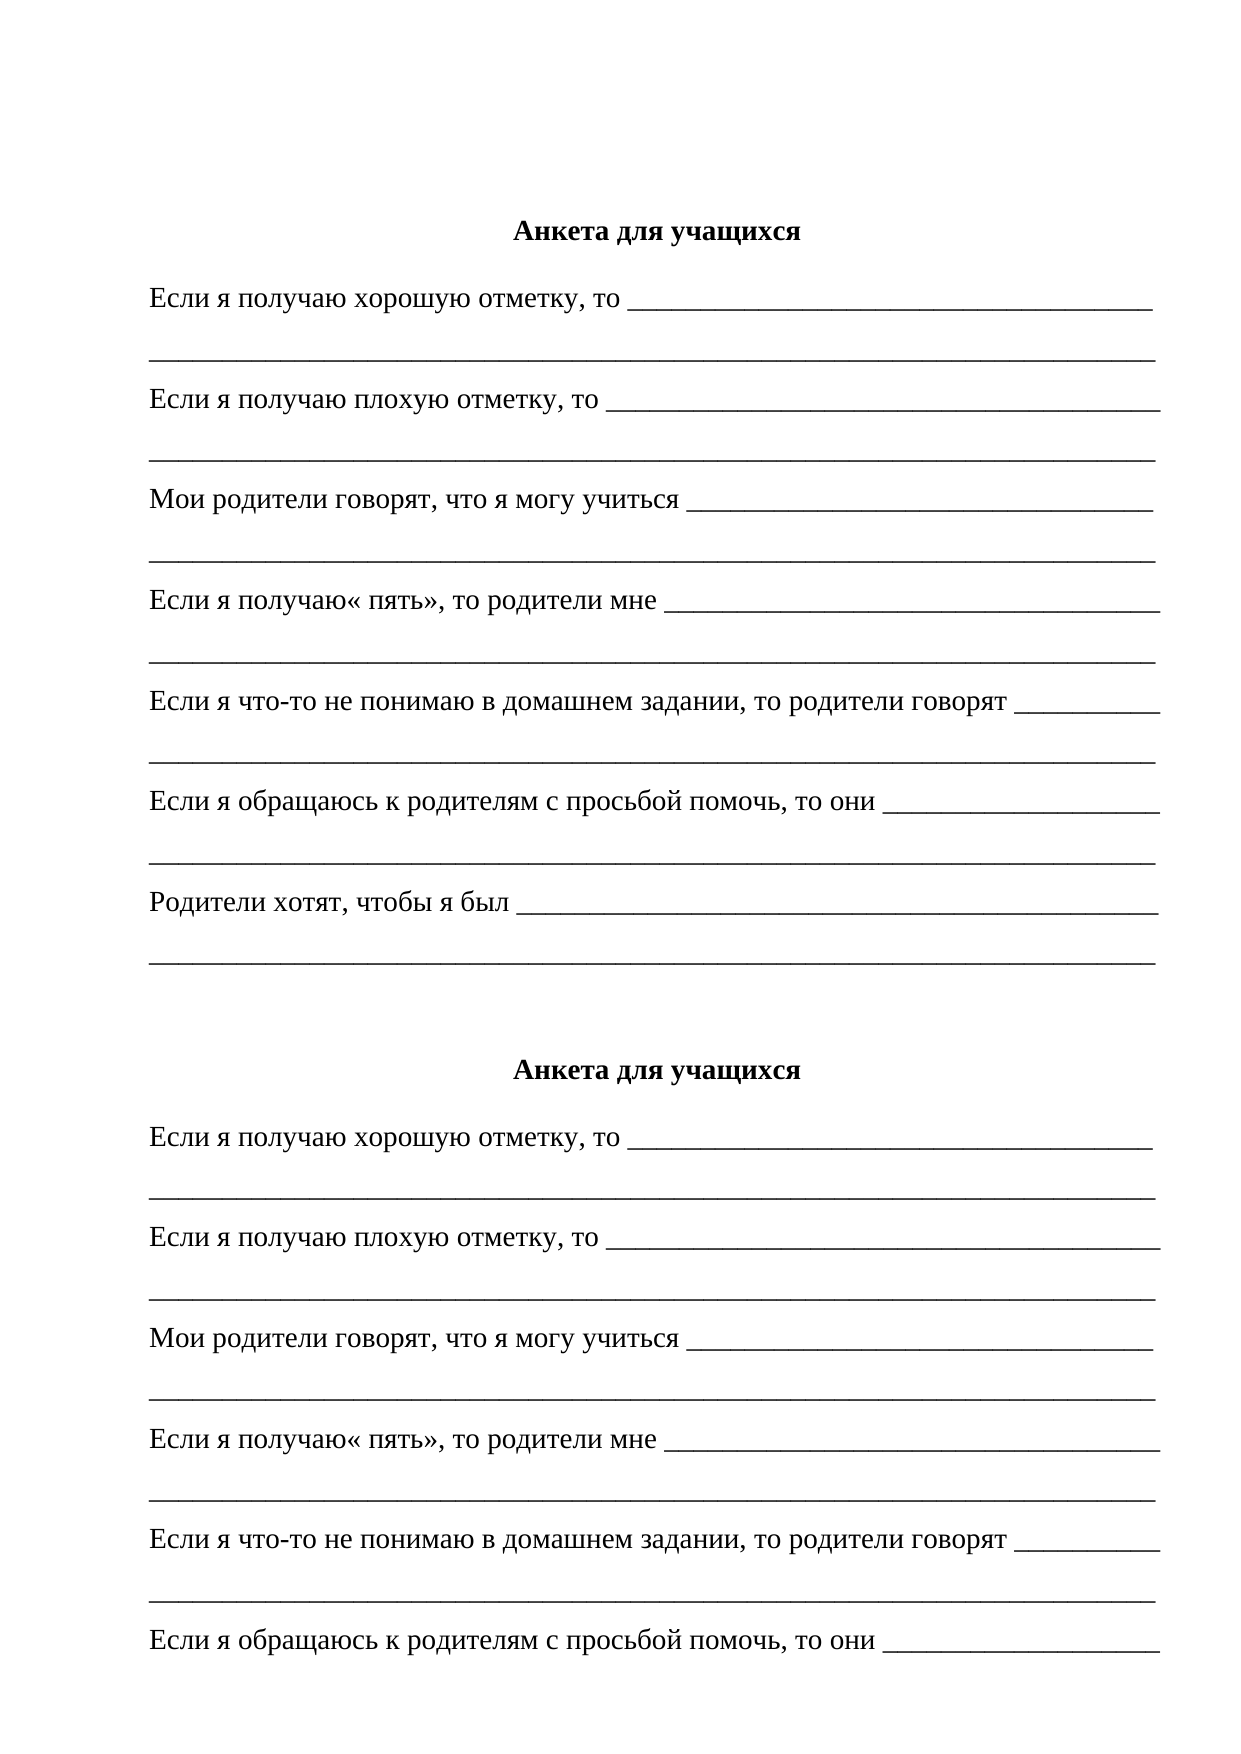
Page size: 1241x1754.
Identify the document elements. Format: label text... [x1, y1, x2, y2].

text Мои родители говорят, что я могу учиться ________________________________ [75, 1320, 1165, 1354]
text Если я получаю плохую отметку, то ______________________________________ [75, 1219, 1165, 1253]
text Если я получаю« пять», то родители мне __________________________________ [75, 1421, 1165, 1454]
text _____________________________________________________________________ [75, 331, 1165, 364]
text Если я получаю хорошую отметку, то ____________________________________ [75, 1119, 1165, 1152]
text Если я получаю плохую отметку, то ______________________________________ [75, 381, 1165, 414]
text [75, 1471, 1165, 1505]
text Если я что-то не понимаю в домашнем задании, то родители говорят __________ [75, 1521, 1165, 1555]
text _____________________________________________________________________ [75, 431, 1165, 465]
text Если я получаю« пять», то родители мне __________________________________ [75, 582, 1165, 616]
text Если я обращаюсь к родителям с просьбой помочь, то они ___________________ [75, 1622, 1165, 1656]
text _____________________________________________________________________ [75, 532, 1165, 566]
text Родители хотят, чтобы я был ____________________________________________ [75, 884, 1165, 918]
text Если я обращаюсь к родителям с просьбой помочь, то они ___________________ [75, 783, 1165, 817]
text _____________________________________________________________________ [75, 633, 1165, 666]
text _____________________________________________________________________ [75, 1371, 1165, 1404]
text Если я что-то не понимаю в домашнем задании, то родители говорят __________ [75, 683, 1165, 716]
text _____________________________________________________________________ [75, 834, 1165, 867]
text _____________________________________________________________________ [75, 733, 1165, 767]
text _____________________________________________________________________ [75, 1169, 1165, 1203]
text Если я получаю хорошую отметку, то ____________________________________ [75, 280, 1165, 314]
text _____________________________________________________________________ [75, 1270, 1165, 1303]
text Анкета для учащихся [75, 1052, 1165, 1085]
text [75, 1572, 1165, 1605]
text _____________________________________________________________________ [75, 934, 1165, 968]
text Мои родители говорят, что я могу учиться ________________________________ [75, 482, 1165, 515]
text Анкета для учащихся [75, 213, 1165, 247]
